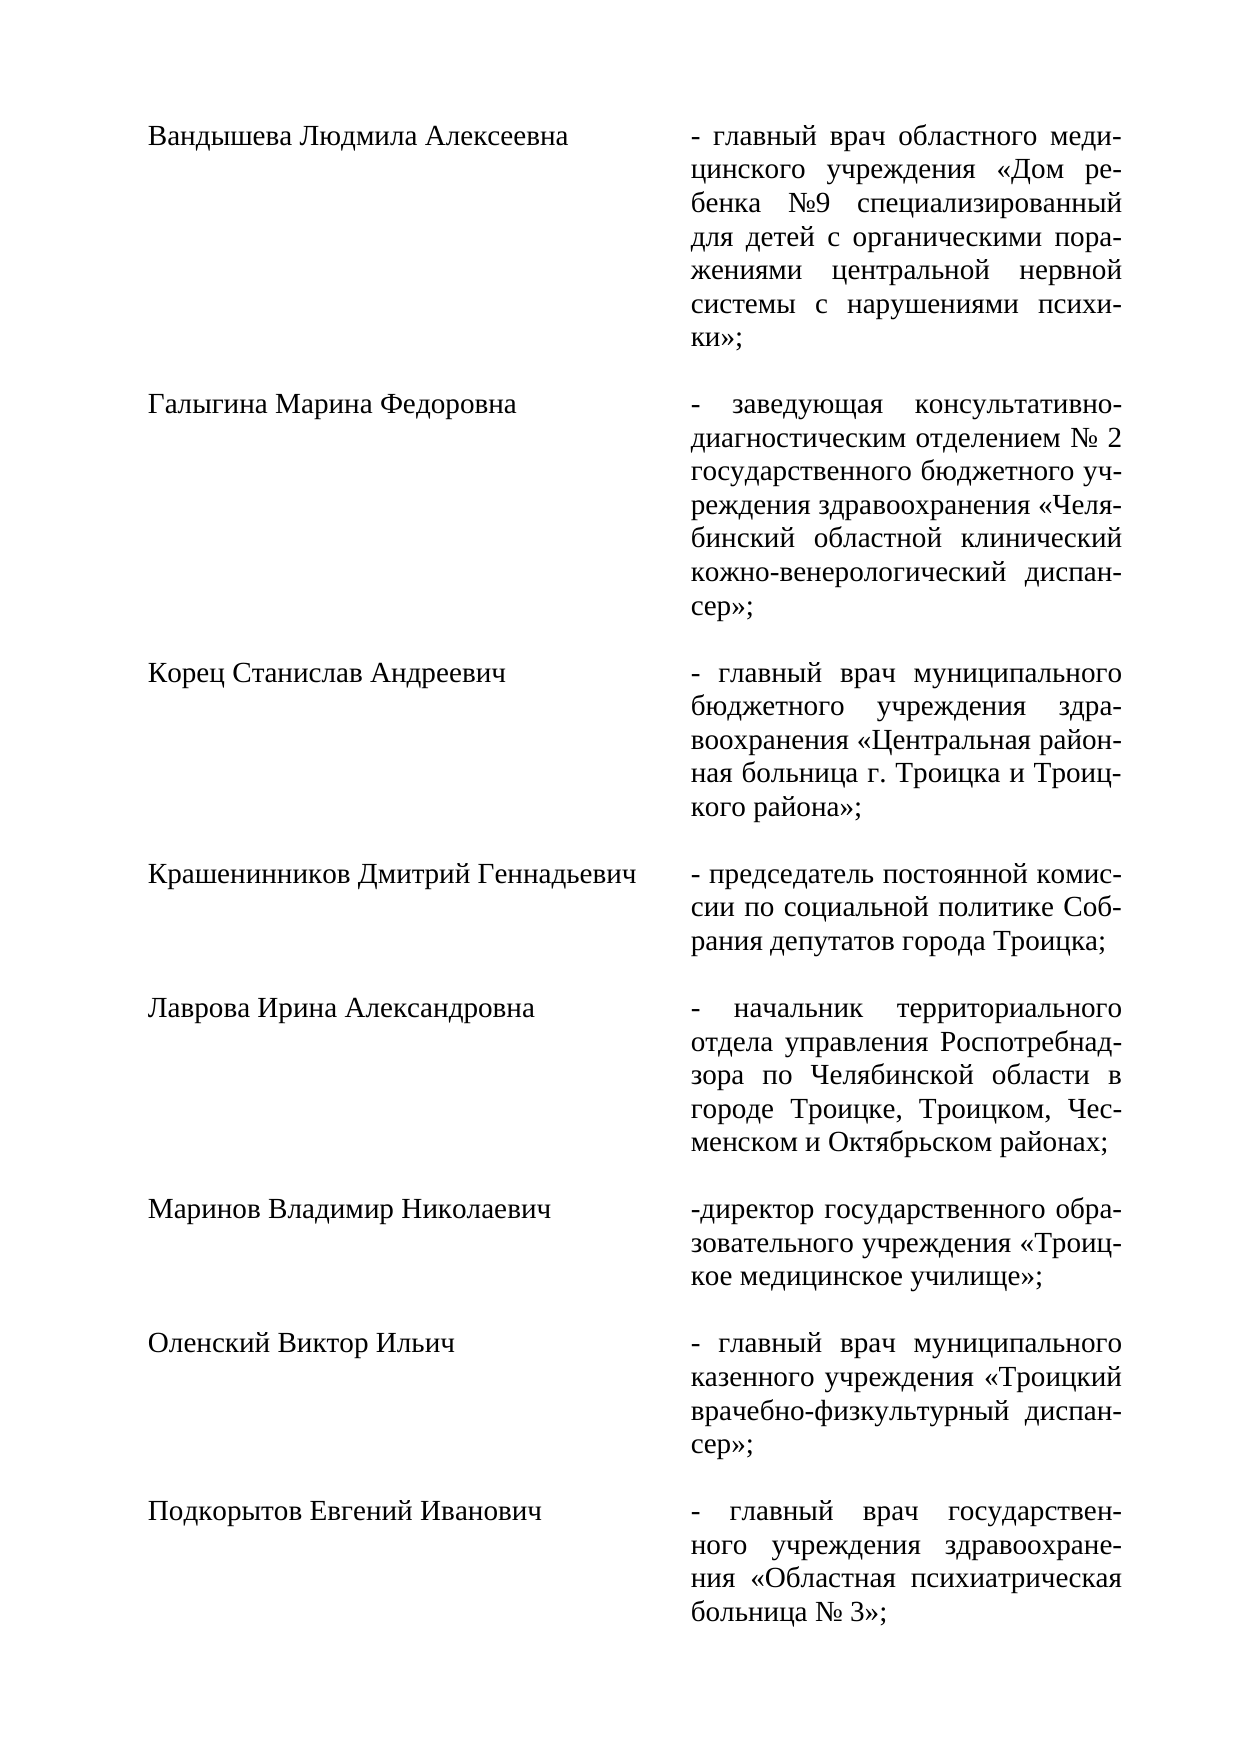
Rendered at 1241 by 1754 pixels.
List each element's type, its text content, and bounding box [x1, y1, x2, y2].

table_cell - главный врач муниципального казенного учреждения «Троицкий врачебно-физкультурный диспан-сер»; [679, 1326, 1133, 1493]
table_cell Крашенинников Дмитрий Геннадьевич [136, 856, 679, 990]
table_cell - главный врач государствен- ного учреждения здравоохране-ния «Областная психиатрическая больница № 3»; [679, 1493, 1133, 1627]
table_cell Подкорытов Евгений Иванович [136, 1493, 679, 1627]
table_cell - главный врач областного меди-цинского учреждения «Дом ре-бенка №9 специализированный для детей с органическими пора-жениями центральной нервной системы с нарушениями психи-ки»; [679, 118, 1133, 386]
table_cell -директор государственного обра-зовательного учреждения «Троиц-кое медицинское училище»; [679, 1191, 1133, 1326]
table_cell Вандышева Людмила Алексеевна [136, 118, 679, 386]
table_cell Лаврова Ирина Александровна [136, 990, 679, 1191]
table_cell - начальник территориального отдела управления Роспотребнад-зора по Челябинской области в городе Троицке, Троицком, Чес-менском и Октябрьском районах; [679, 990, 1133, 1191]
table_cell Оленский Виктор Ильич [136, 1326, 679, 1493]
table_cell Маринов Владимир Николаевич [136, 1191, 679, 1326]
table_cell Галыгина Марина Федоровна [136, 386, 679, 655]
table_cell - заведующая консультативно-диагностическим отделением № 2 государственного бюджетного уч-реждения здравоохранения «Челя-бинский областной клинический кожно-венерологический диспан-сер»; [679, 386, 1133, 655]
table_cell - председатель постоянной комис-сии по социальной политике Соб-рания депутатов города Троицка; [679, 856, 1133, 990]
table_cell - главный врач муниципального бюджетного учреждения здра-воохранения «Центральная район-ная больница г. Троицка и Троиц-кого района»; [679, 655, 1133, 856]
table_cell Корец Станислав Андреевич [136, 655, 679, 856]
